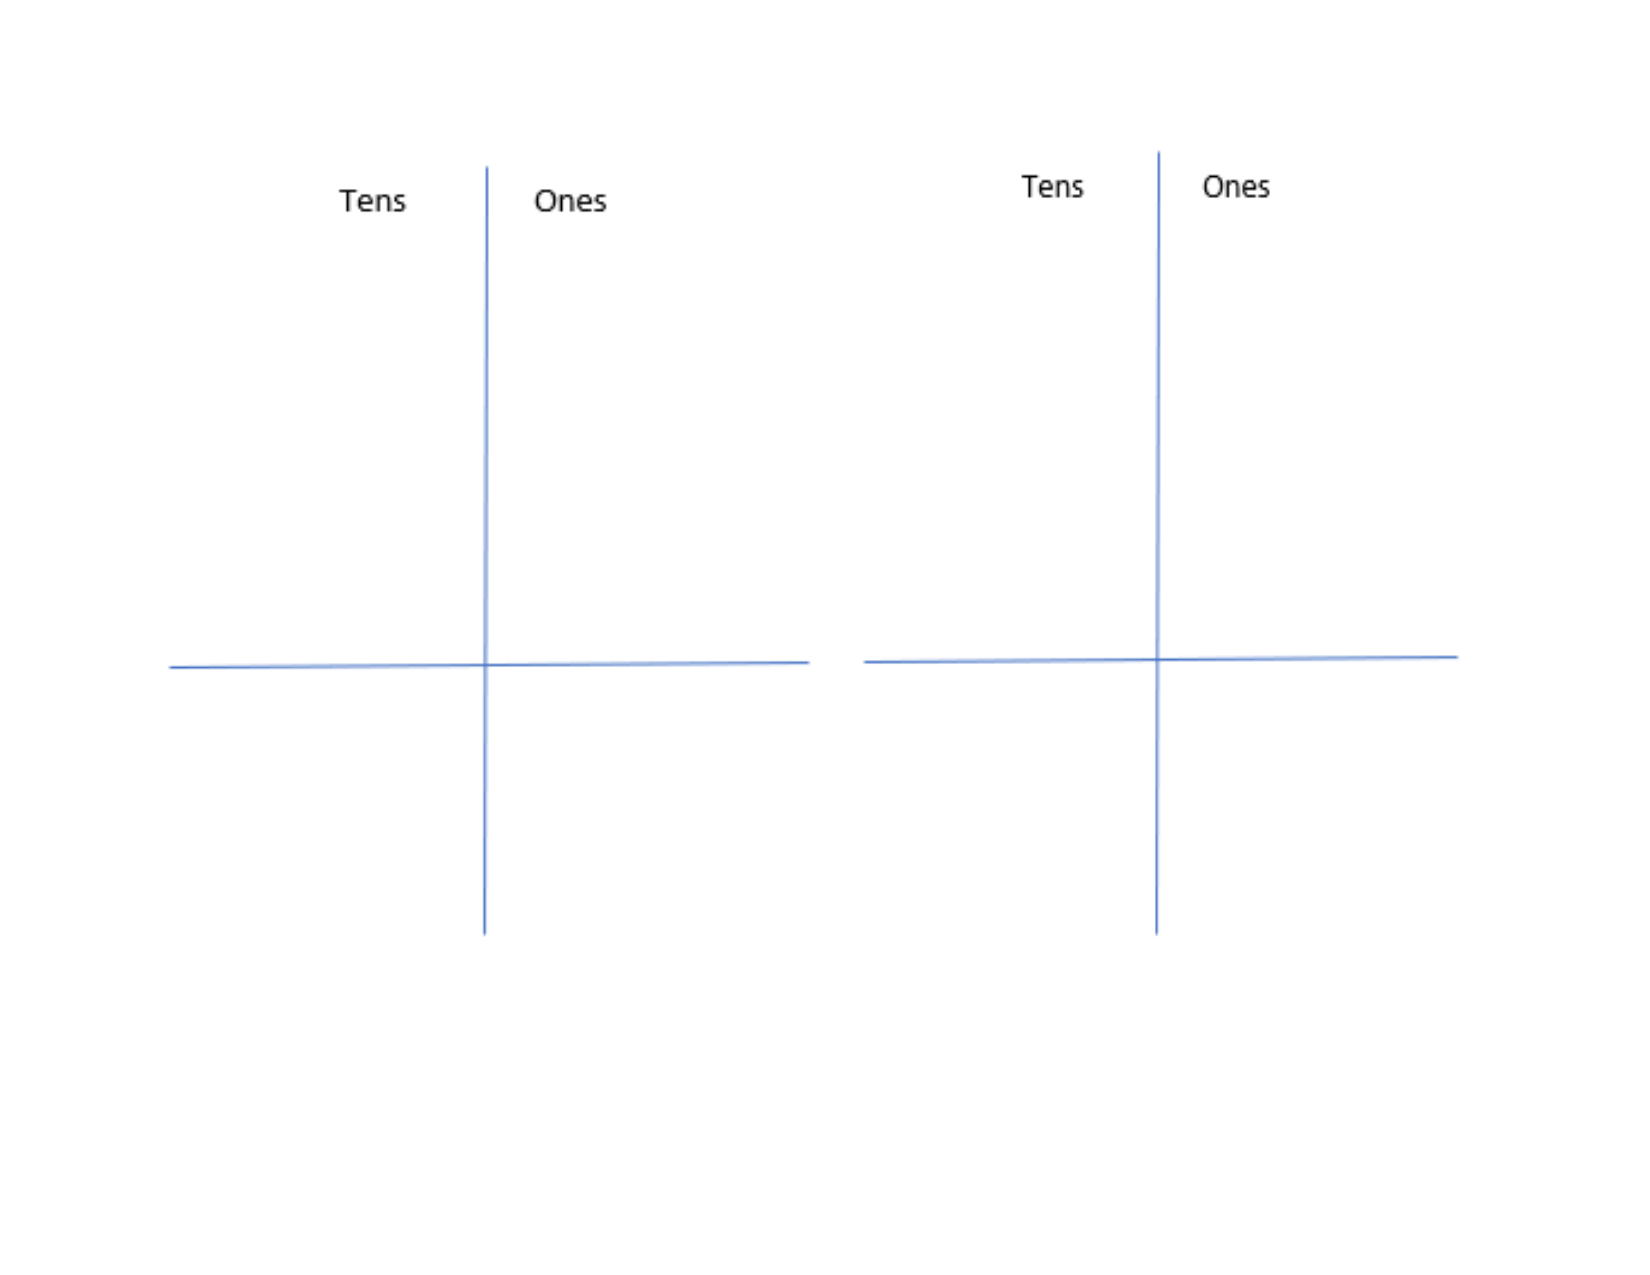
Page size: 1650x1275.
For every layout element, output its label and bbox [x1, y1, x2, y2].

picture [150, 150, 1493, 951]
